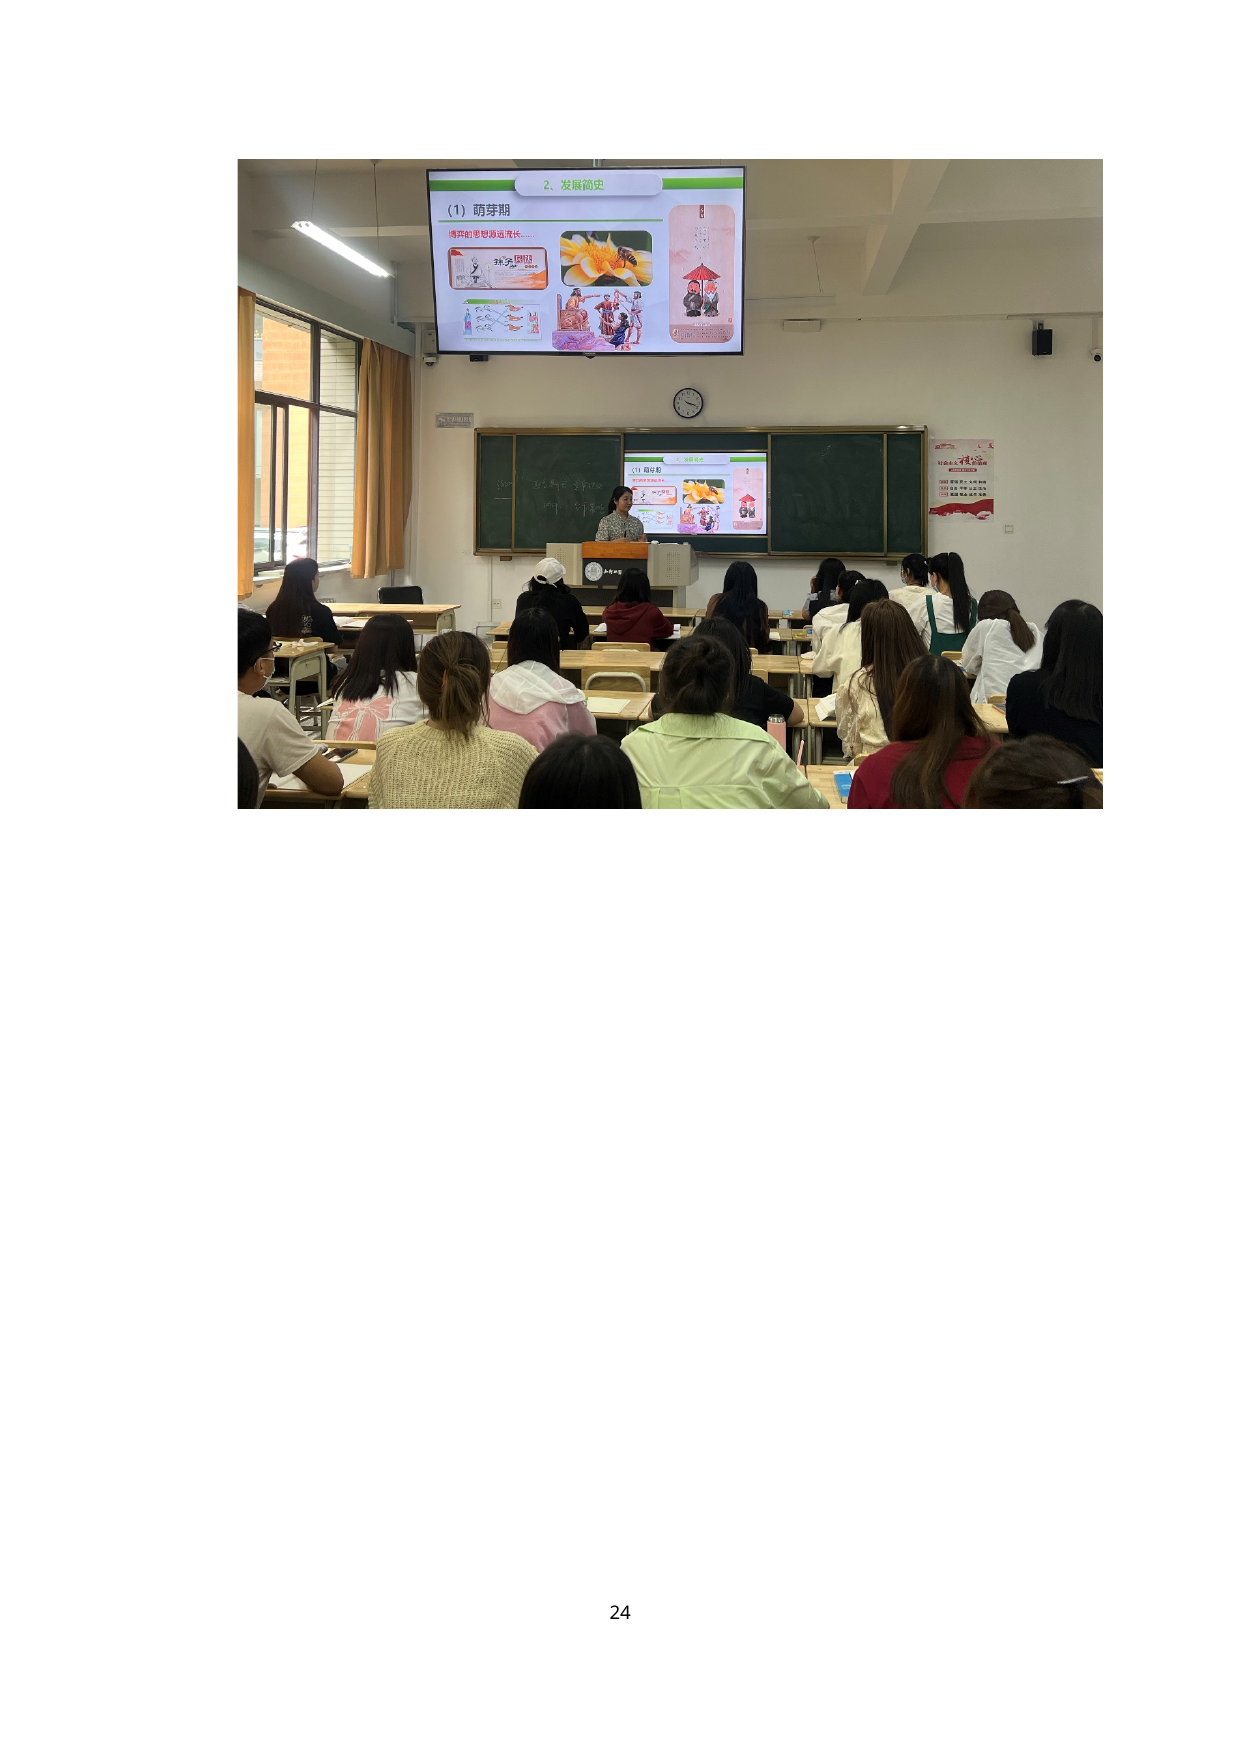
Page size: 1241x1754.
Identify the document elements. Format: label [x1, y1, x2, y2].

picture [237, 159, 1103, 809]
